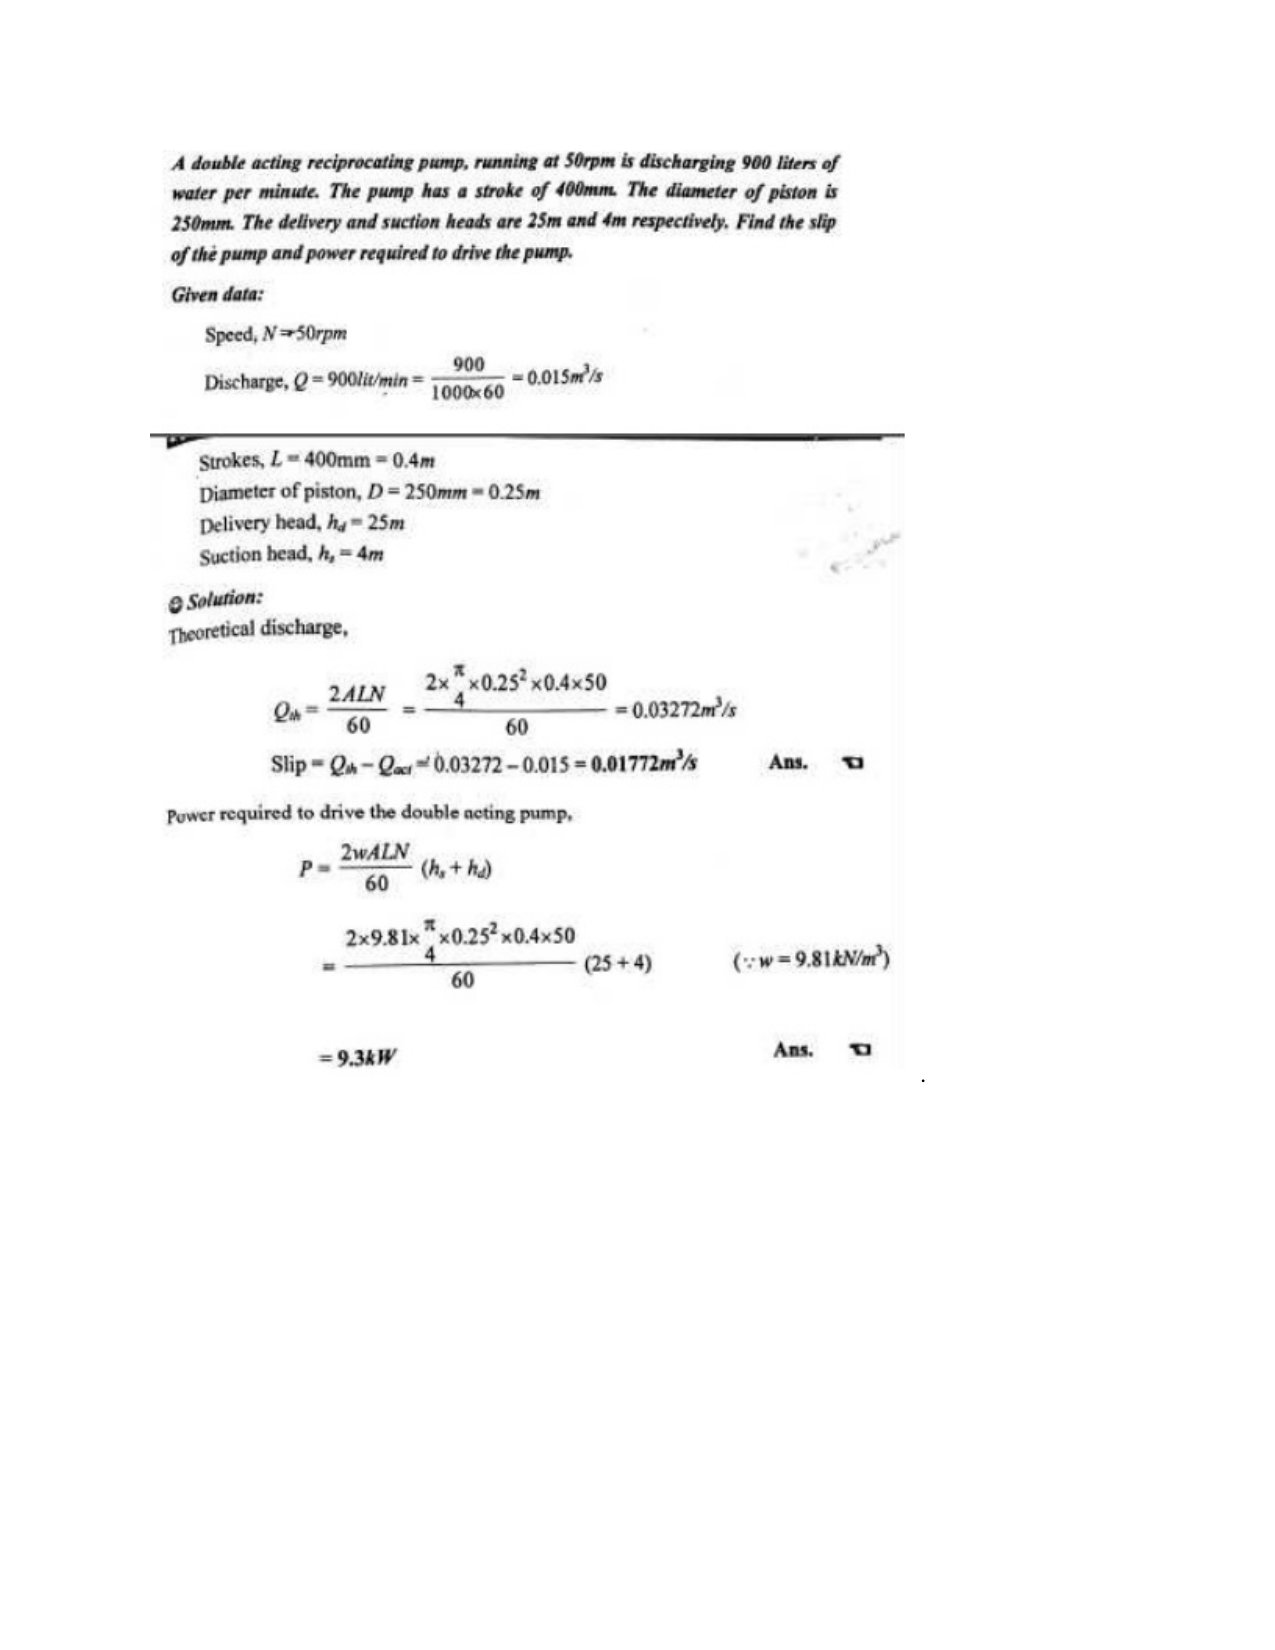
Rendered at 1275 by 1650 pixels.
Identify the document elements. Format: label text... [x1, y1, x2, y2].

picture [150, 150, 905, 1083]
